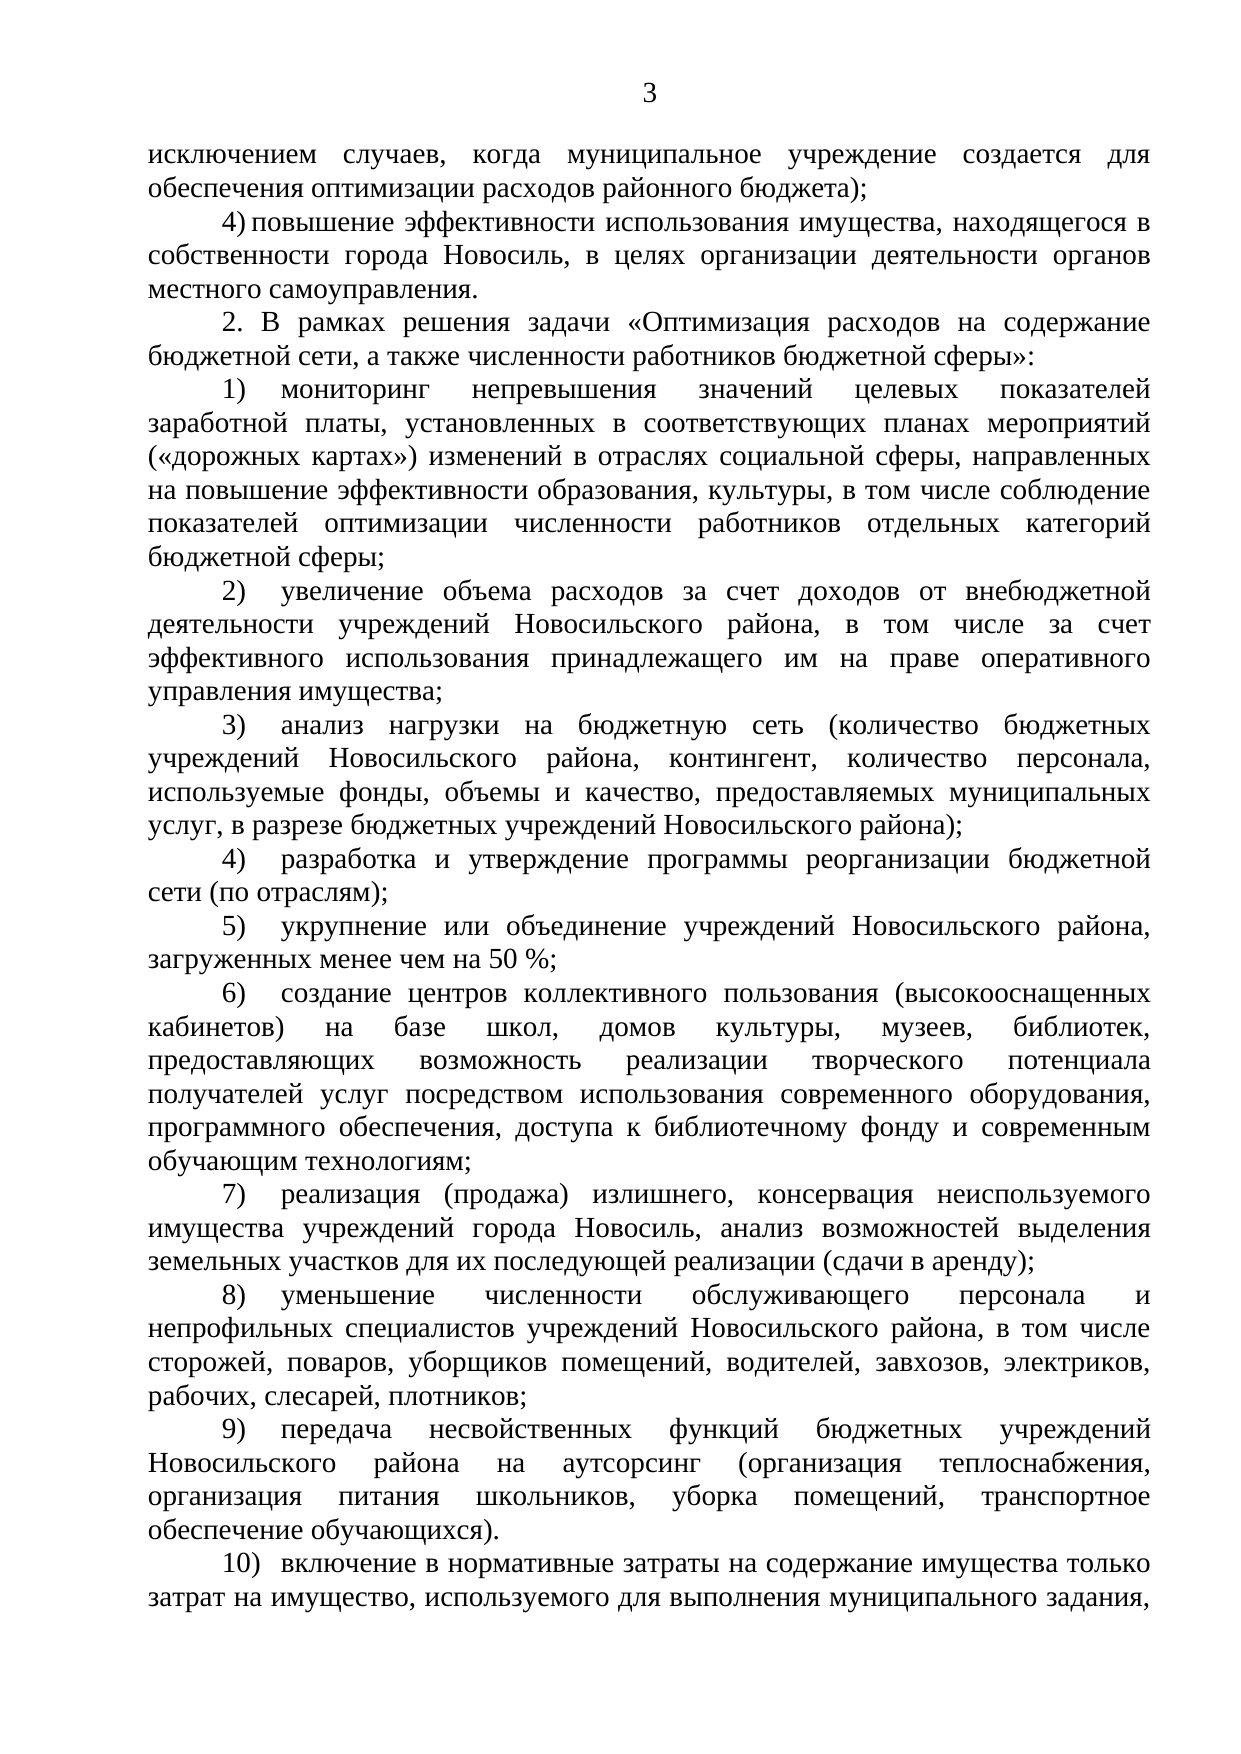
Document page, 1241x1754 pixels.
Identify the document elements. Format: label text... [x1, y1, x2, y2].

list мониторинг непревышения значений целевых показателей заработной платы, установленных в соответствующих планах мероприятий («дорожных картах») изменений в отраслях социальной сферы, направленных на повышение эффективности образования, культуры, в том числе соблюдение показателей оптимизации численности работников отдельных категорий бюджетной сферы; [148, 371, 1152, 573]
list передача несвойственных функций бюджетных учреждений Новосильского района на аутсорсинг (организация теплоснабжения, организация питания школьников, уборка помещений, транспортное обеспечение обучающихся). [148, 1411, 1152, 1545]
text 2. В рамках решения задачи «Оптимизация расходов на содержание бюджетной сети, а также численности работников бюджетной сферы»: [148, 304, 1152, 371]
list увеличение объема расходов за счет доходов от внебюджетной деятельности учреждений Новосильского района, в том числе за счет эффективного использования принадлежащего им на праве оперативного управления имущества; [148, 573, 1152, 707]
list укрупнение или объединение учреждений Новосильского района, загруженных менее чем на 50 %; [148, 908, 1152, 975]
list уменьшение численности обслуживающего персонала и непрофильных специалистов учреждений Новосильского района, в том числе сторожей, поваров, уборщиков помещений, водителей, завхозов, электриков, рабочих, слесарей, плотников; [148, 1277, 1152, 1411]
list реализация (продажа) излишнего, консервация неиспользуемого имущества учреждений города Новосиль, анализ возможностей выделения земельных участков для их последующей реализации (сдачи в аренду); [148, 1176, 1152, 1277]
list создание центров коллективного пользования (высокооснащенных кабинетов) на базе школ, домов культуры, музеев, библиотек, предоставляющих возможность реализации творческого потенциала получателей услуг посредством использования современного оборудования, программного обеспечения, доступа к библиотечному фонду и современным обучающим технологиям; [148, 975, 1152, 1176]
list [148, 137, 1152, 204]
list повышение эффективности использования имущества, находящегося в собственности города Новосиль, в целях организации деятельности органов местного самоуправления. [148, 204, 1152, 304]
list анализ нагрузки на бюджетную сеть (количество бюджетных учреждений Новосильского района, контингент, количество персонала, используемые фонды, объемы и качество, предоставляемых муниципальных услуг, в разрезе бюджетных учреждений Новосильского района); [148, 707, 1152, 841]
list разработка и утверждение программы реорганизации бюджетной сети (по отраслям); [148, 841, 1152, 908]
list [148, 1545, 1152, 1612]
